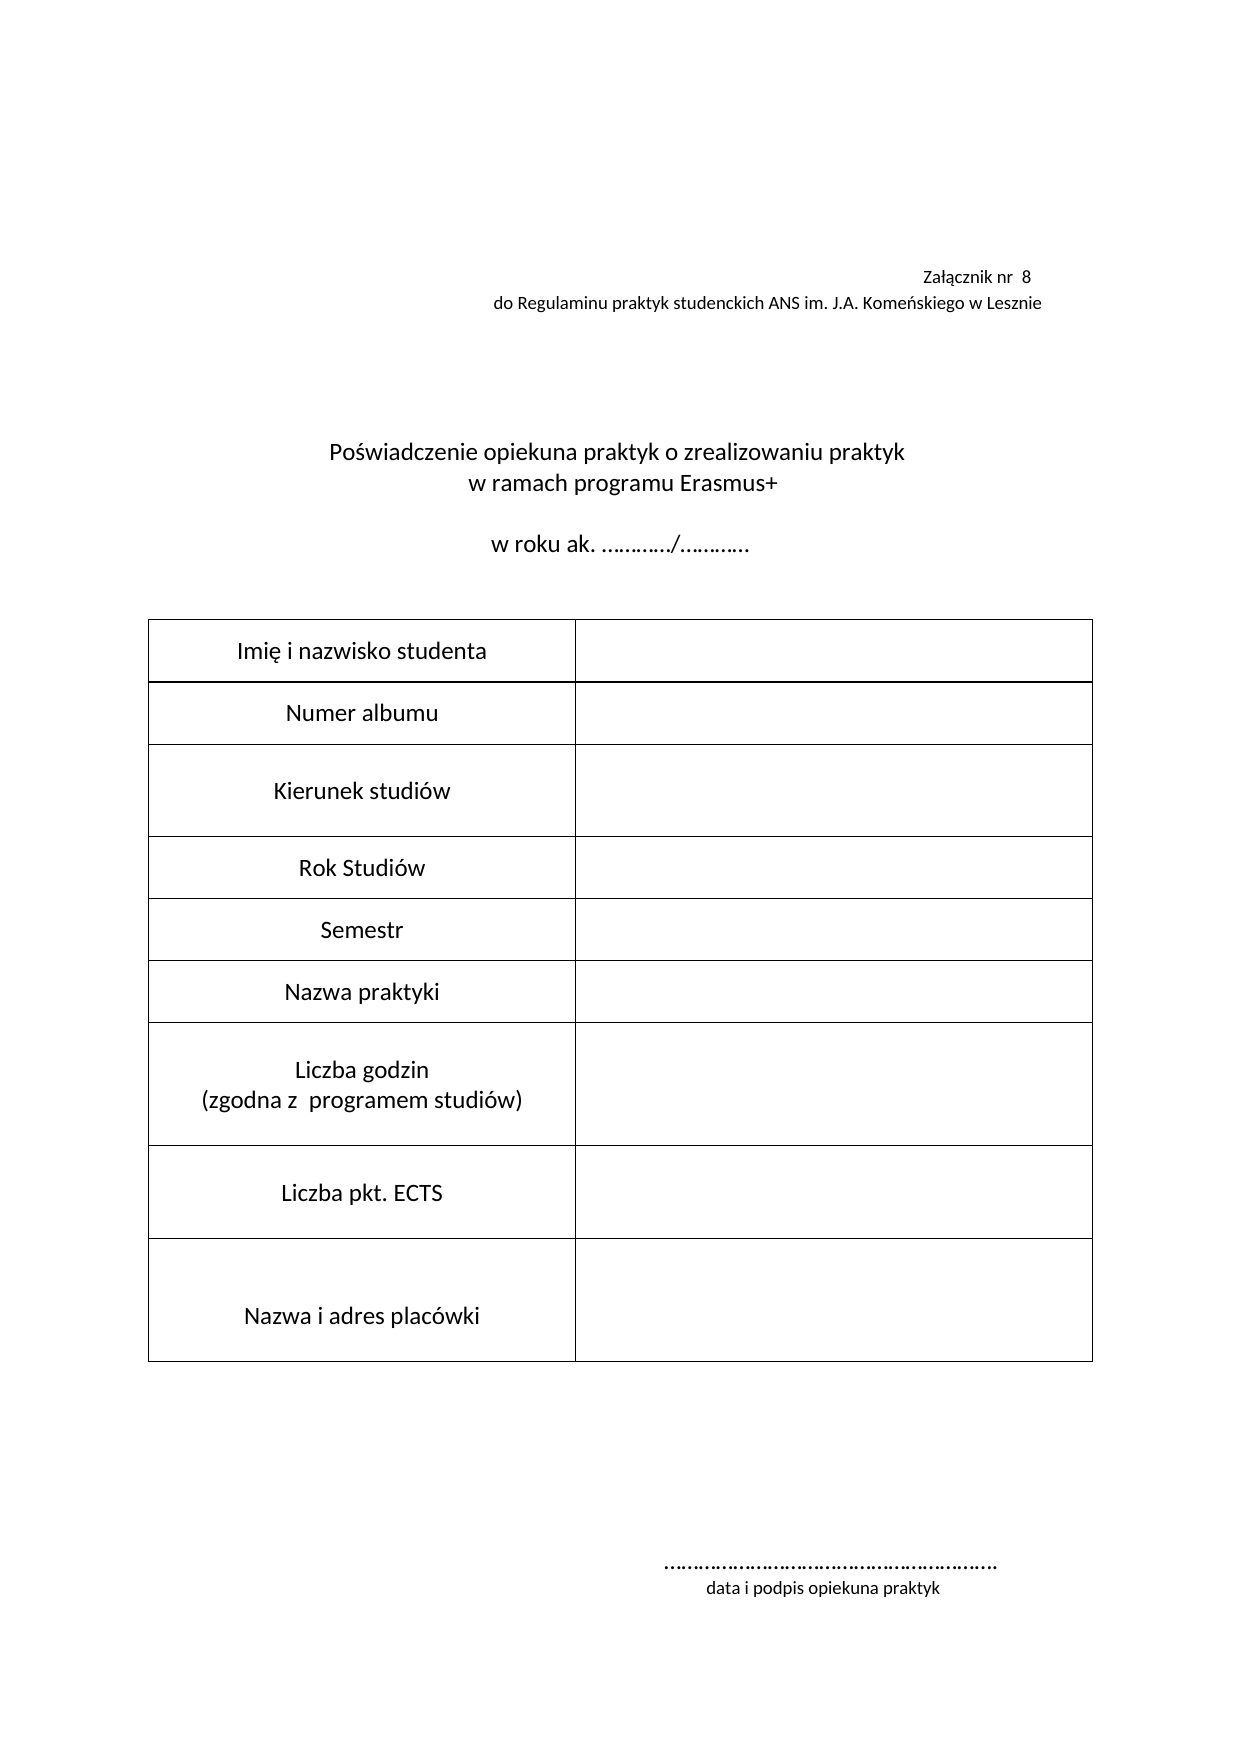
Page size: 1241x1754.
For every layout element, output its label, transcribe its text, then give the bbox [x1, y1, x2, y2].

table_cell [576, 899, 1092, 960]
table_cell [576, 745, 1092, 836]
table_cell Nazwa praktyki [149, 961, 575, 1022]
table_cell [576, 961, 1092, 1022]
text data i podpis opiekuna praktyk [664, 1576, 1092, 1599]
table_cell [576, 837, 1092, 898]
text Załącznik nr 8 [885, 265, 1092, 288]
table_cell Numer albumu [149, 683, 575, 743]
table_cell Nazwa i adres placówki [149, 1239, 575, 1361]
table_cell Liczba godzin (zgodna z programem studiów) [149, 1023, 575, 1145]
table_cell [576, 1146, 1092, 1238]
table_cell Kierunek studiów [149, 745, 575, 836]
table_cell [576, 683, 1092, 743]
text …………………………………………………. [664, 1545, 1092, 1576]
table_cell Semestr [149, 899, 575, 960]
table_cell [576, 1023, 1092, 1145]
table_cell Rok Studiów [149, 837, 575, 898]
text do Regulaminu praktyk studenckich ANS im. J.A. Komeńskiego w Lesznie [148, 291, 1092, 314]
text w roku ak. …………/………… [148, 528, 1092, 558]
table_header [576, 620, 1092, 681]
table_header Imię i nazwisko studenta [149, 620, 575, 681]
table_cell [576, 1239, 1092, 1361]
text Poświadczenie opiekuna praktyk o zrealizowaniu praktyk w ramach programu Erasmus+ [148, 436, 1092, 497]
table_cell Liczba pkt. ECTS [149, 1146, 575, 1238]
